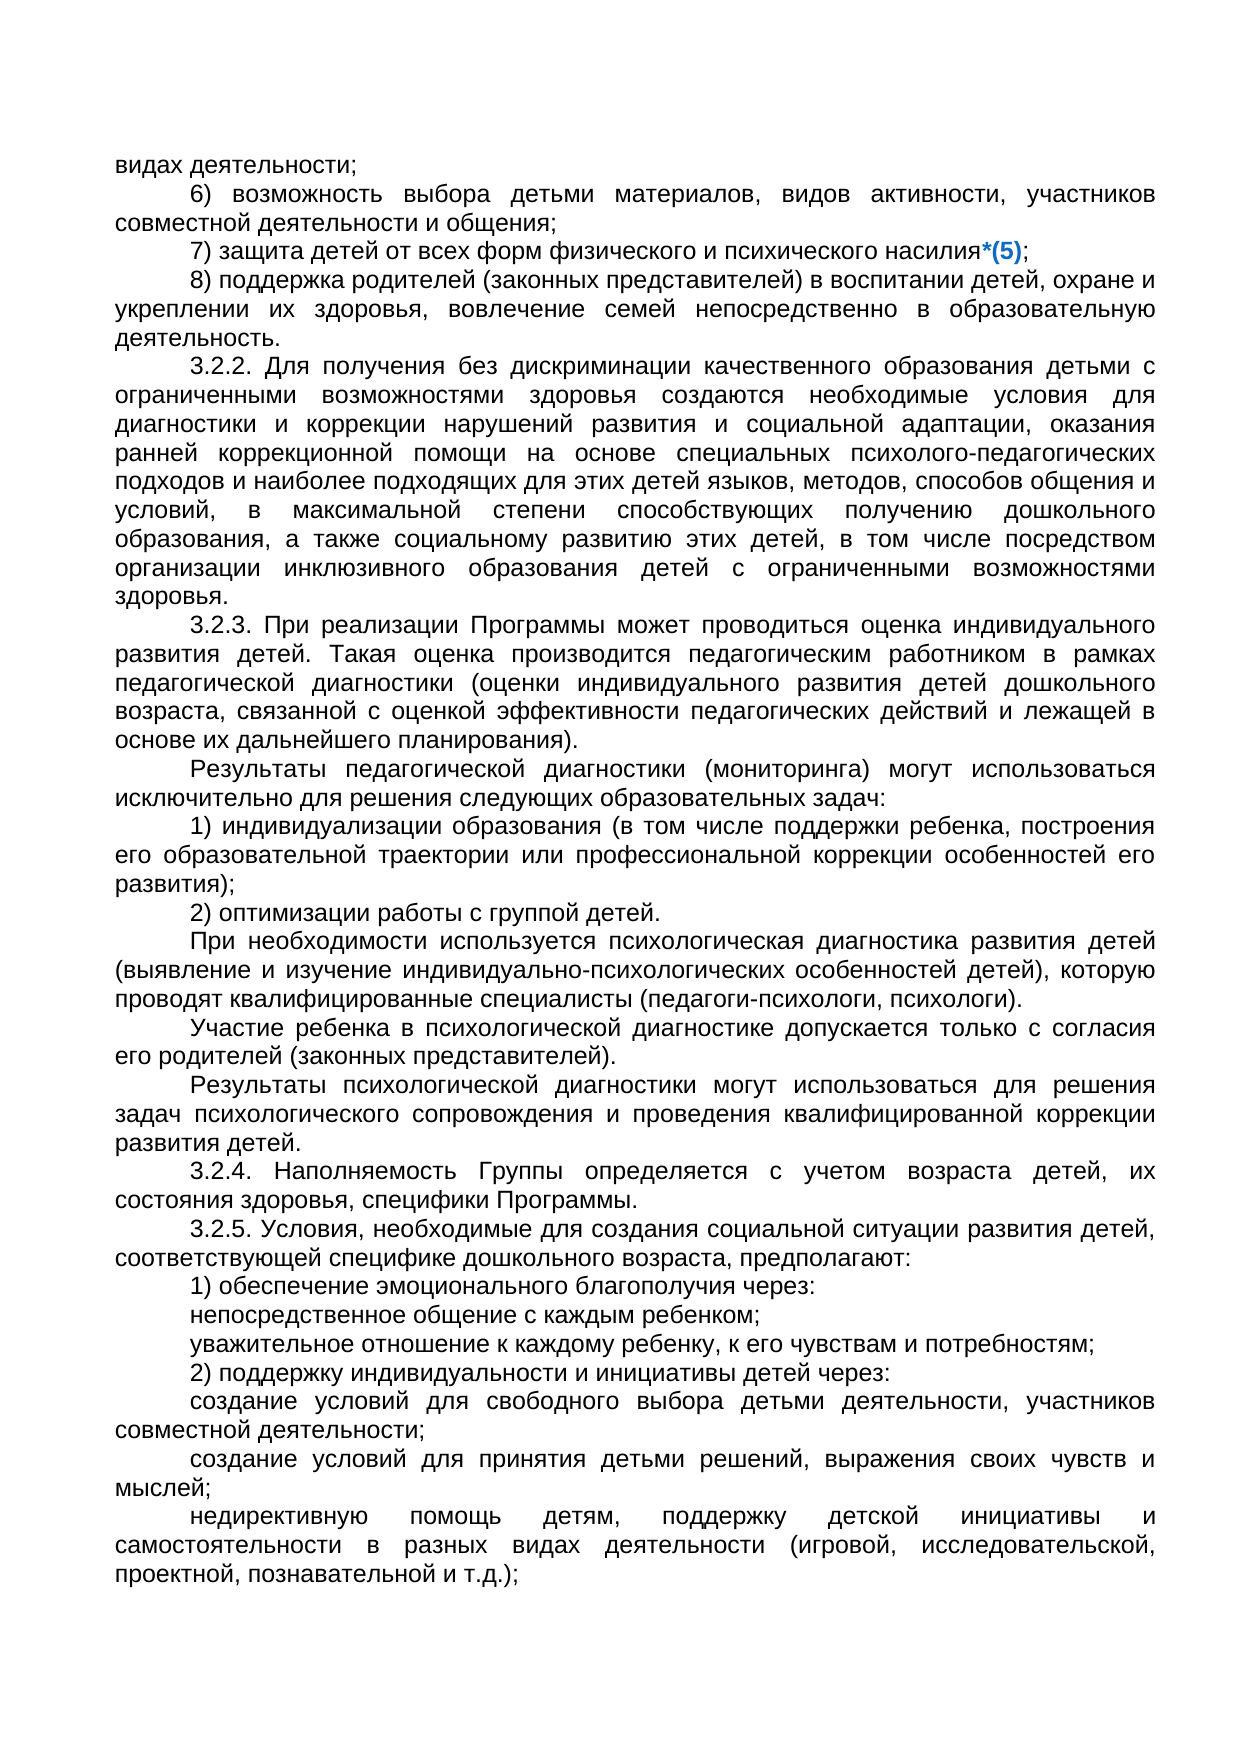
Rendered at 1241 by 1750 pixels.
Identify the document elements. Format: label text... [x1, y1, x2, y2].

text 3.2.5. Условия, необходимые для создания социальной ситуации развития детей, соответствующей специфике дошкольного возраста, предполагают: [114, 1214, 1157, 1271]
text При необходимости используется психологическая диагностика развития детей (выявление и изучение индивидуально-психологических особенностей детей), которую проводят квалифицированные специалисты (педагоги-психологи, психологи). [114, 926, 1157, 1012]
text 3.2.3. При реализации Программы может проводиться оценка индивидуального развития детей. Такая оценка производится педагогическим работником в рамках педагогической диагностики (оценки индивидуального развития детей дошкольного возраста, связанной с оценкой эффективности педагогических действий и лежащей в основе их дальнейшего планирования). [114, 610, 1157, 754]
text 3.2.2. Для получения без дискриминации качественного образования детьми с ограниченными возможностями здоровья создаются необходимые условия для диагностики и коррекции нарушений развития и социальной адаптации, оказания ранней коррекционной помощи на основе специальных психолого-педагогических подходов и наиболее подходящих для этих детей языков, методов, способов общения и условий, в максимальной степени способствующих получению дошкольного образования, а также социальному развитию этих детей, в том числе посредством организации инклюзивного образования детей с ограниченными возможностями здоровья. [114, 351, 1157, 610]
text 7) защита детей от всех форм физического и психического насилия*(5); [114, 236, 1157, 265]
text создание условий для принятия детьми решений, выражения своих чувств и мыслей; [114, 1444, 1157, 1501]
text создание условий для свободного выбора детьми деятельности, участников совместной деятельности; [114, 1386, 1157, 1444]
text 2) оптимизации работы с группой детей. [114, 897, 1157, 926]
text 3.2.4. Наполняемость Группы определяется с учетом возраста детей, их состояния здоровья, специфики Программы. [114, 1156, 1157, 1214]
text недирективную помощь детям, поддержку детской инициативы и самостоятельности в разных видах деятельности (игровой, исследовательской, проектной, познавательной и т.д.); [114, 1501, 1157, 1587]
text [114, 150, 1157, 179]
text Результаты психологической диагностики могут использоваться для решения задач психологического сопровождения и проведения квалифицированной коррекции развития детей. [114, 1070, 1157, 1156]
text Участие ребенка в психологической диагностике допускается только с согласия его родителей (законных представителей). [114, 1012, 1157, 1070]
text Результаты педагогической диагностики (мониторинга) могут использоваться исключительно для решения следующих образовательных задач: [114, 754, 1157, 811]
text 1) индивидуализации образования (в том числе поддержки ребенка, построения его образовательной траектории или профессиональной коррекции особенностей его развития); [114, 811, 1157, 897]
text уважительное отношение к каждому ребенку, к его чувствам и потребностям; [114, 1329, 1157, 1357]
text 8) поддержка родителей (законных представителей) в воспитании детей, охране и укреплении их здоровья, вовлечение семей непосредственно в образовательную деятельность. [114, 265, 1157, 351]
text непосредственное общение с каждым ребенком; [114, 1300, 1157, 1329]
text 6) возможность выбора детьми материалов, видов активности, участников совместной деятельности и общения; [114, 179, 1157, 236]
text 2) поддержку индивидуальности и инициативы детей через: [114, 1357, 1157, 1386]
text 1) обеспечение эмоционального благополучия через: [114, 1271, 1157, 1300]
